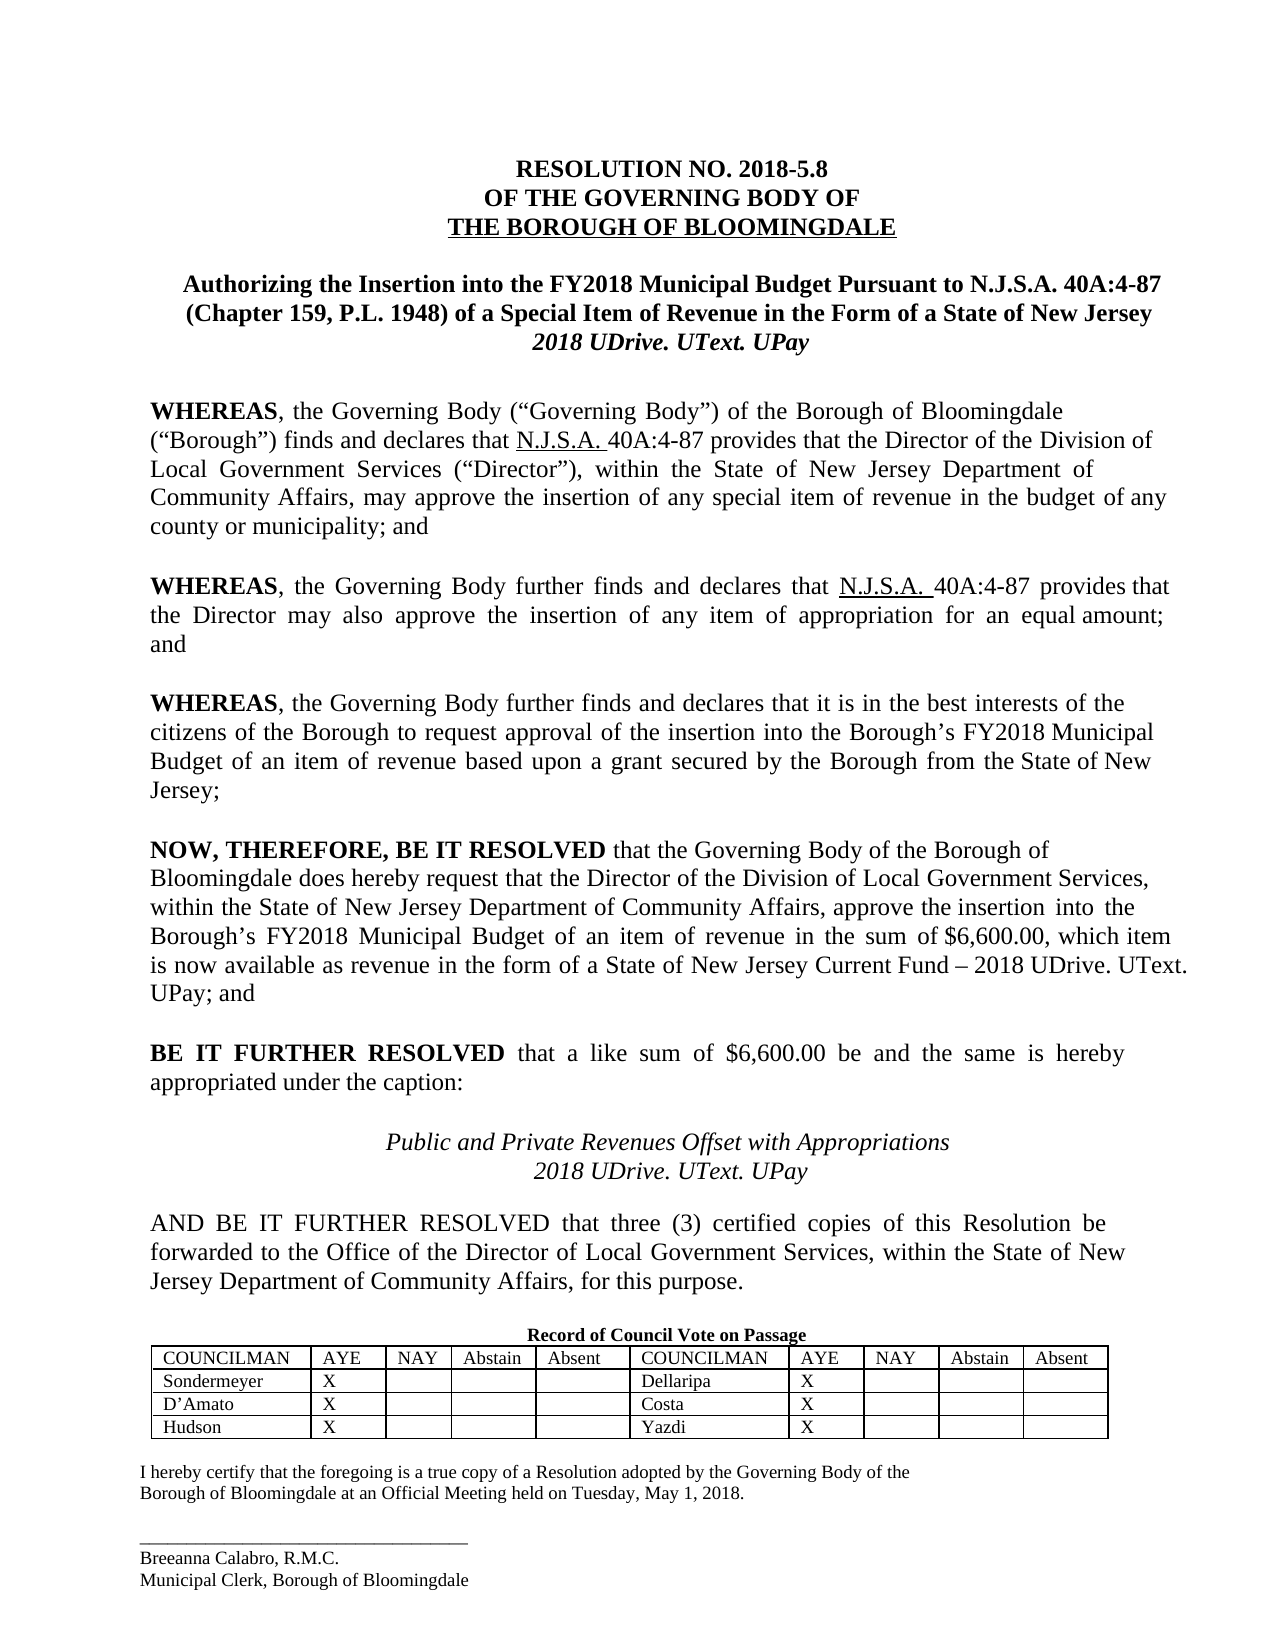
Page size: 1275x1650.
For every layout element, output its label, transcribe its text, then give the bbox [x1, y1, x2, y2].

table_cell Sondermeyer [152, 1369, 310, 1391]
text ___________________________________ [139, 1525, 1194, 1547]
table_cell [537, 1393, 629, 1414]
table_cell [387, 1370, 451, 1391]
table_cell Dellaripa [631, 1370, 788, 1391]
table_cell Costa [631, 1393, 788, 1414]
table_cell [940, 1416, 1023, 1438]
text AND BE IT FURTHER RESOLVED that three (3) certified copies of this Resolution be forwarded to the Office of the Director of Local Government Services, within the State of New Jersey Department of Community Affairs, for this purpose. [150, 1208, 1194, 1295]
table_header Absent [537, 1347, 629, 1368]
table_cell [387, 1416, 451, 1438]
table_cell [387, 1393, 451, 1414]
table_header Councilman [631, 1347, 788, 1368]
table_cell [537, 1370, 629, 1391]
table_header aye [312, 1347, 385, 1368]
text BE IT FURTHER RESOLVED that a like sum of $6,600.00 be and the same is hereby appropriated under the caption: [150, 1038, 1194, 1096]
table_header Abstain [452, 1347, 535, 1368]
text Borough of Bloomingdale at an Official Meeting held on Tuesday, May 1, 2018. [139, 1482, 1194, 1504]
text I hereby certify that the foregoing is a true copy of a Resolution adopted by the Governing Body of the [139, 1461, 1194, 1482]
table_header nay [865, 1347, 938, 1368]
text WHEREAS, the Governing Body further finds and declares that it is in the best interests of the citizens of the Borough to request approval of the insertion into the Borough’s FY2018 Municipal Budget of an item of revenue based upon a grant secured by the Borough from the State of New Jersey; [150, 688, 1194, 803]
text Public and Private Revenues Offset with Appropriations 2018 UDrive. UText. UPay [150, 1127, 1194, 1184]
table_cell X [312, 1370, 385, 1391]
table_cell X [790, 1393, 863, 1414]
table_header Abstain [940, 1347, 1023, 1368]
table_cell [537, 1416, 629, 1438]
table_cell D’Amato [152, 1393, 310, 1414]
table_cell [940, 1393, 1023, 1414]
table_cell [452, 1370, 535, 1391]
text WHEREAS, the Governing Body further finds and declares that N.J.S.A. 40A:4-87 provides that the Director may also approve the insertion of any item of appropriation for an equal amount; and [150, 571, 1194, 657]
table_cell X [312, 1393, 385, 1414]
table_cell [940, 1370, 1023, 1391]
table_cell [865, 1370, 938, 1391]
text NOW, THEREFORE, BE IT RESOLVED that the Governing Body of the Borough of Bloomingdale does hereby request that the Director of the Division of Local Government Services, within the State of New Jersey Department of Community Affairs, approve the insertion into the Borough’s FY2018 Municipal Budget of an item of revenue in the sum of $6,600.00, which item is now available as revenue in the form of a State of New Jersey Current Fund – 2018 UDrive. UText. UPay; and [150, 835, 1194, 1007]
table_cell X [790, 1370, 863, 1391]
text RESOLUTION NO. 2018-5.8 OF THE GOVERNING BODY OF [150, 154, 1194, 212]
table_cell [865, 1416, 938, 1438]
table_header Absent [1024, 1347, 1107, 1368]
table_cell [452, 1393, 535, 1414]
table_header aye [790, 1347, 863, 1368]
text Authorizing the Insertion into the FY2018 Municipal Budget Pursuant to N.J.S.A. 40A:4-87 (Chapter 159, P.L. 1948) of a Special Item of Revenue in the Form of a State of New Jersey 2018 UDrive. UText. UPay [150, 269, 1194, 355]
table_cell Yazdi [631, 1416, 788, 1438]
table_cell [1024, 1393, 1107, 1414]
table_cell X [790, 1416, 863, 1438]
text WHEREAS, the Governing Body (“Governing Body”) of the Borough of Bloomingdale (“Borough”) finds and declares that N.J.S.A. 40A:4-87 provides that the Director of the Division of Local Government Services (“Director”), within the State of New Jersey Department of Community Affairs, may approve the insertion of any special item of revenue in the budget of any county or municipality; and [150, 396, 1194, 540]
table_cell [1024, 1416, 1107, 1438]
table_cell [1024, 1370, 1107, 1391]
table_cell [452, 1416, 535, 1438]
table_cell X [312, 1416, 385, 1438]
text Municipal Clerk, Borough of Bloomingdale [139, 1568, 1194, 1590]
text Record of Council Vote on Passage [139, 1323, 1194, 1345]
text Breeanna Calabro, R.M.C. [139, 1547, 1194, 1568]
table_header nay [387, 1347, 451, 1368]
table_cell Hudson [152, 1416, 310, 1438]
table_header Councilman [152, 1347, 310, 1368]
text THE BOROUGH OF BLOOMINGDALE [150, 212, 1194, 269]
table_cell [865, 1393, 938, 1414]
